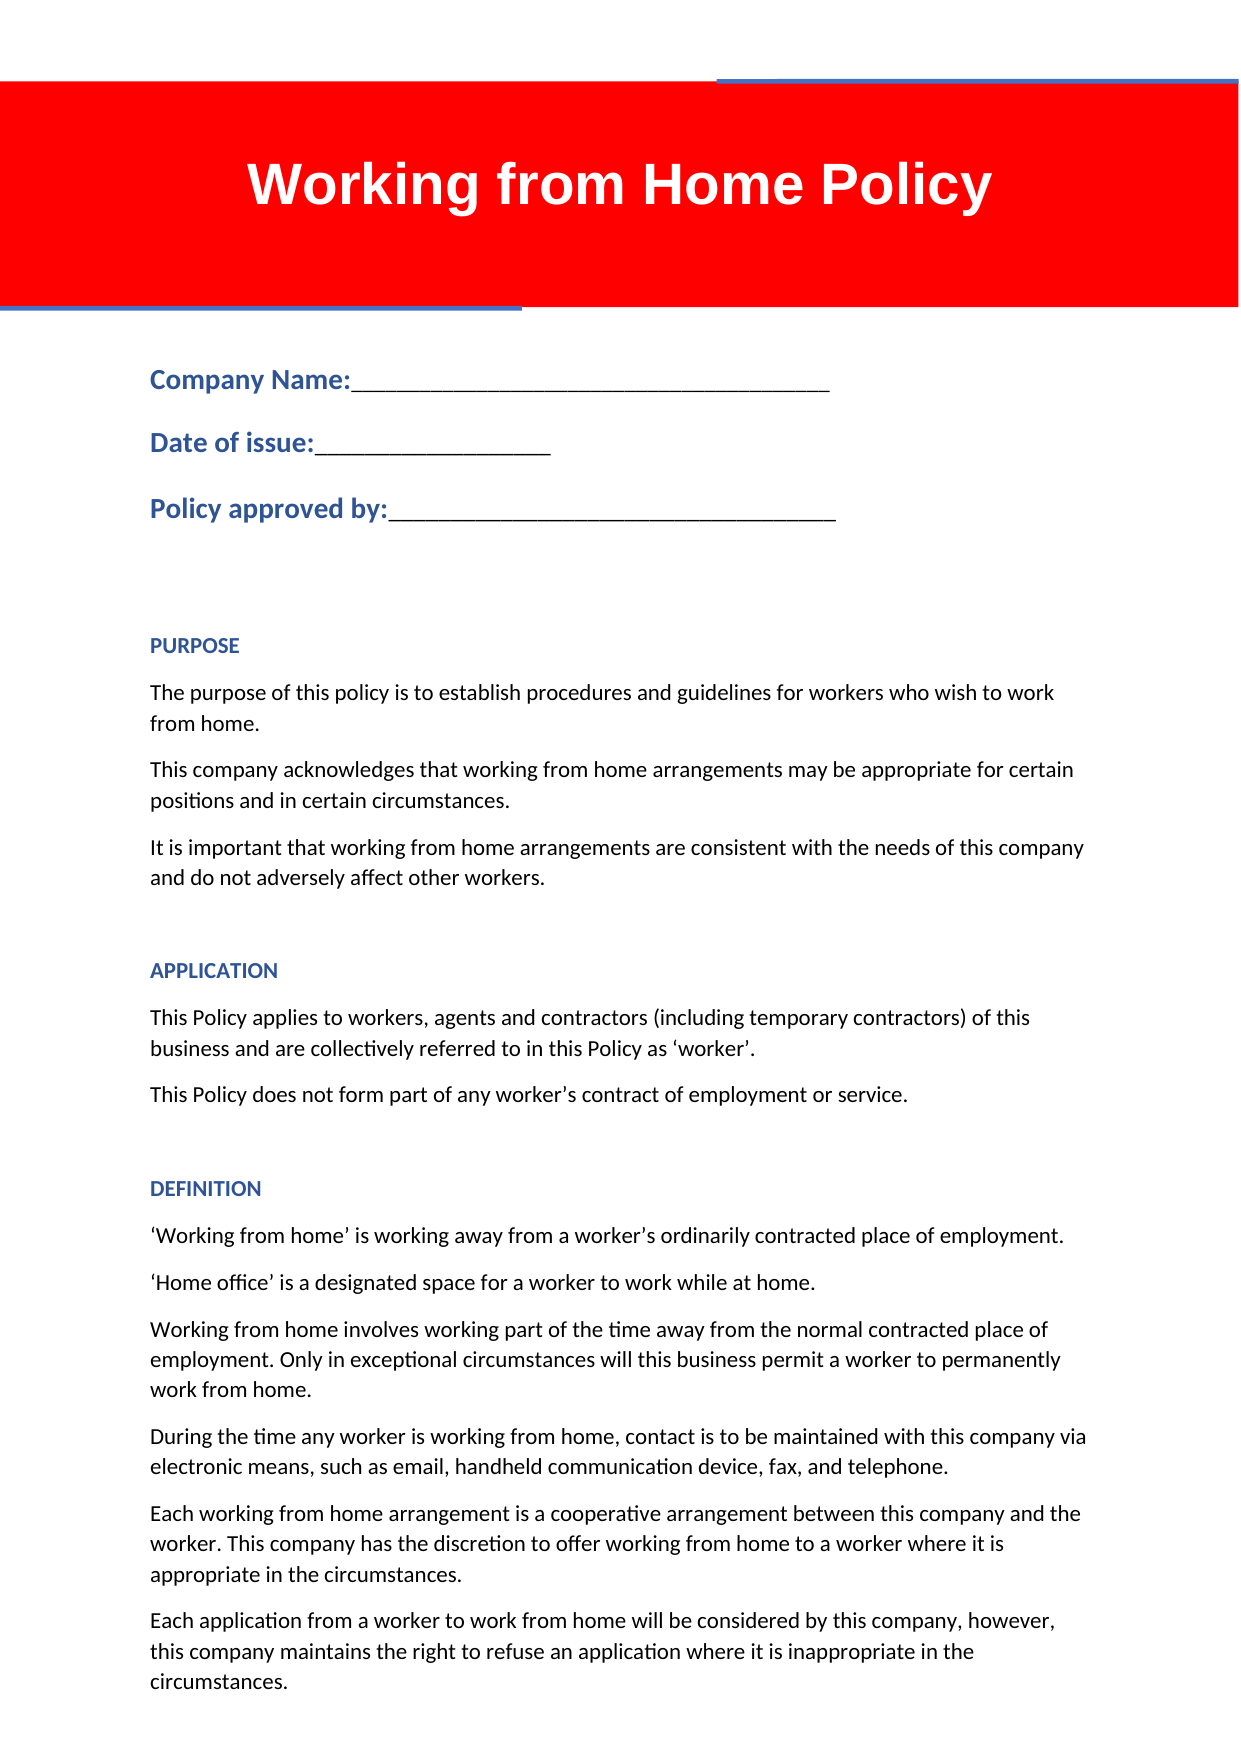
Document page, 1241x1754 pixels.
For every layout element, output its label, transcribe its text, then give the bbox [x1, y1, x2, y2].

text Each working from home arrangement is a cooperative arrangement between this company and the worker. This company has the discretion to offer working from home to a worker where it is appropriate in the circumstances. [150, 1499, 1090, 1588]
text The purpose of this policy is to establish procedures and guidelines for workers who wish to work from home. [150, 678, 1090, 737]
text PURPOSE [150, 632, 1090, 660]
text Working from home involves working part of the time away from the normal contracted place of employment. Only in exceptional circumstances will this business permit a worker to permanently work from home. [150, 1315, 1090, 1403]
text This Policy does not form part of any worker’s contract of employment or service. [150, 1081, 1090, 1109]
text Date of issue:___________________ [150, 424, 1090, 491]
text ‘Home office’ is a designated space for a worker to work while at home. [150, 1268, 1090, 1296]
text Policy approved by:____________________________________ [150, 491, 1090, 557]
text Working from Home Policy [150, 150, 1090, 217]
text APPLICATION [150, 957, 1090, 985]
text Company Name:__________________________________________ [150, 361, 1090, 396]
text This Policy applies to workers, agents and contractors (including temporary contractors) of this business and are collectively referred to in this Policy as ‘worker’. [150, 1003, 1090, 1062]
text Each application from a worker to work from home will be considered by this company, however, this company maintains the right to refuse an application where it is inappropriate in the circumstances. [150, 1607, 1090, 1695]
text This company acknowledges that working from home arrangements may be appropriate for certain positions and in certain circumstances. [150, 756, 1090, 814]
text ‘Working from home’ is working away from a worker’s ordinarily contracted place of employment. [150, 1221, 1090, 1249]
text DEFINITION [150, 1174, 1090, 1202]
text It is important that working from home arrangements are consistent with the needs of this company and do not adversely affect other workers. [150, 833, 1090, 891]
text During the time any worker is working from home, contact is to be maintained with this company via electronic means, such as email, handheld communication device, fax, and telephone. [150, 1422, 1090, 1481]
